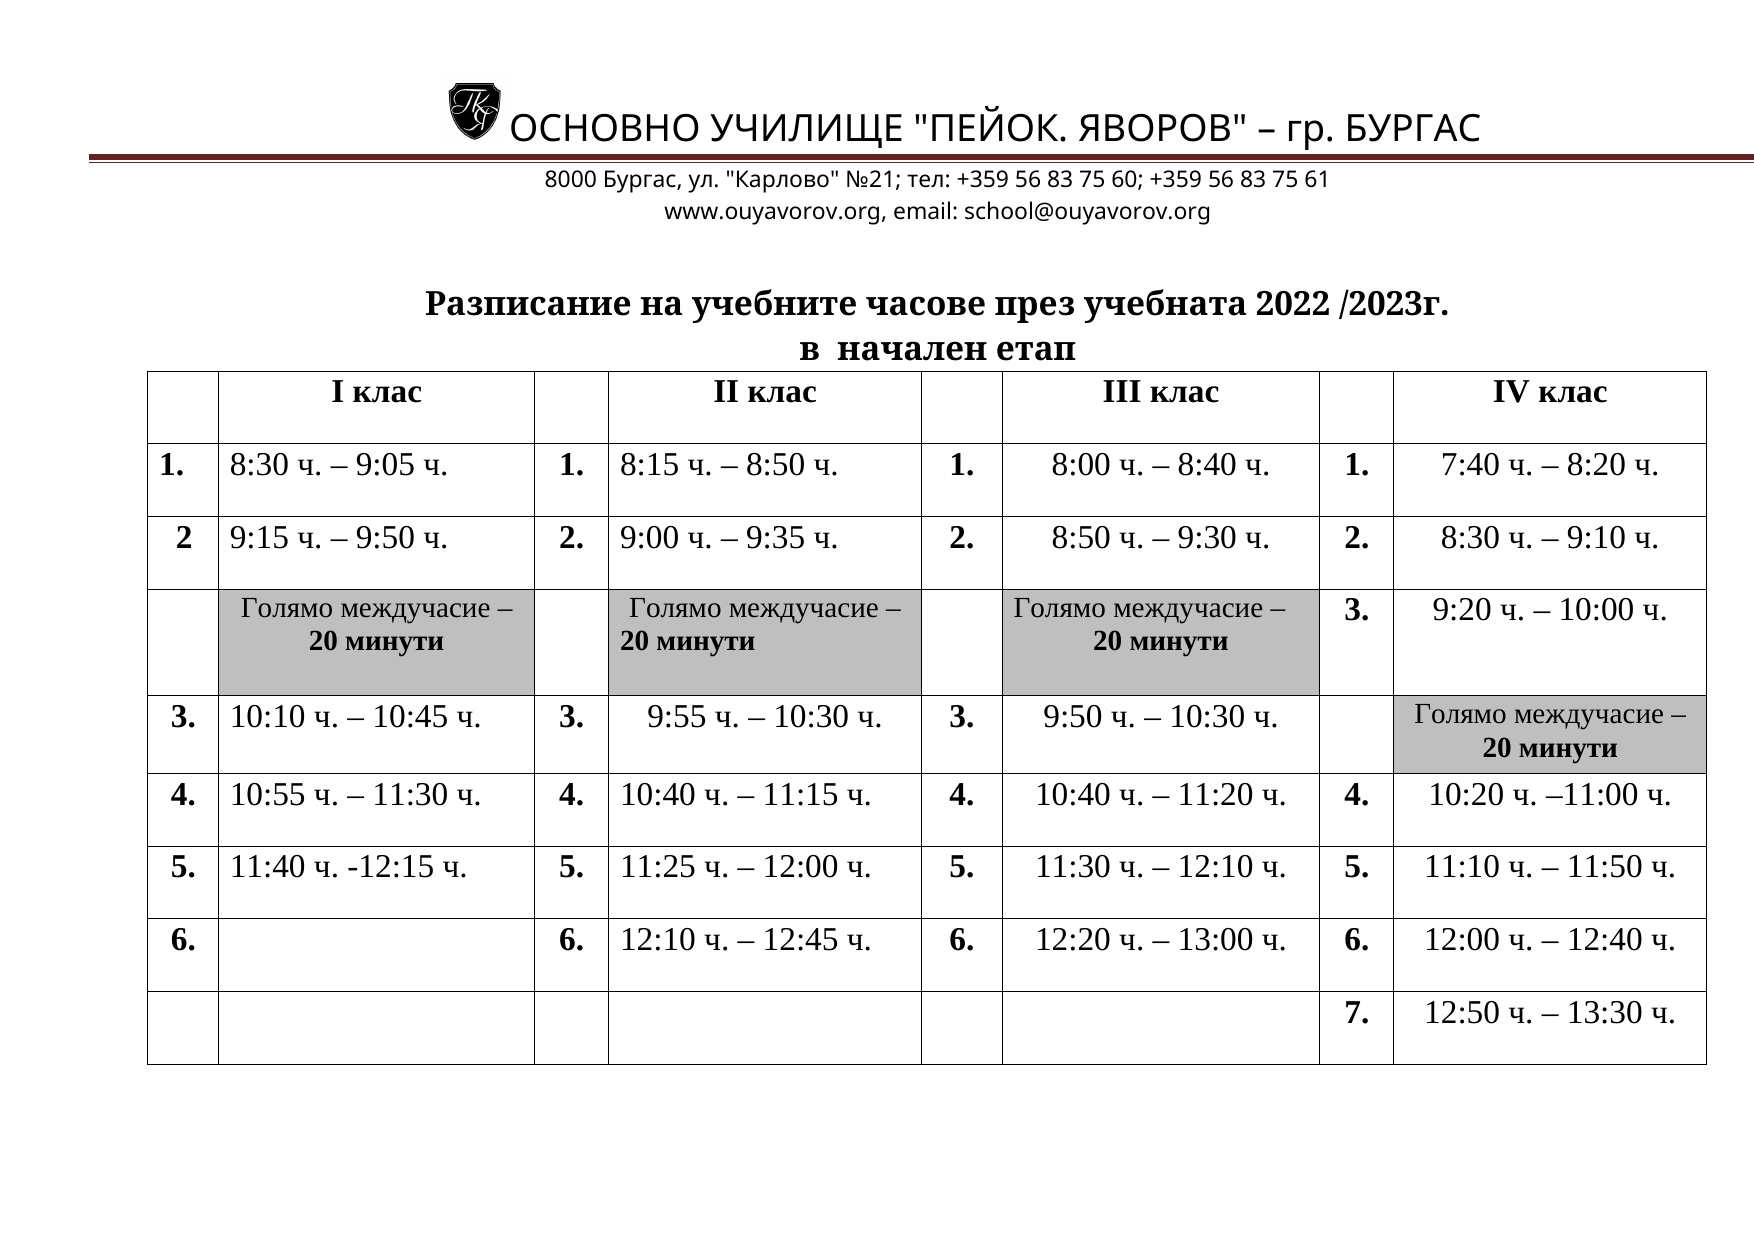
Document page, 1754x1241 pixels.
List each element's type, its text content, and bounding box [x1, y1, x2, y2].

table_cell [219, 919, 534, 991]
table_cell Голямо междучасие – 20 минути [1394, 696, 1706, 773]
table_header II клас [609, 372, 921, 443]
table_header IV клас [1394, 372, 1706, 443]
table_cell 1. [1320, 444, 1393, 516]
table_cell 4. [535, 774, 608, 846]
table_cell 10:10 ч. – 10:45 ч. [219, 696, 534, 773]
table_cell 12:20 ч. – 13:00 ч. [1003, 919, 1319, 991]
table_cell [148, 992, 218, 1064]
table_cell 6. [535, 919, 608, 991]
table_cell 12:10 ч. – 12:45 ч. [609, 919, 921, 991]
text в начален етап [148, 325, 1728, 371]
table_header [535, 372, 608, 443]
table_cell 3. [535, 696, 608, 773]
text Разписание на учебните часове през учебната 2022 /2023г. [148, 280, 1728, 325]
table_cell [1003, 992, 1319, 1064]
table_cell 2. [1320, 517, 1393, 589]
table_cell 6. [922, 919, 1002, 991]
table_cell 12:50 ч. – 13:30 ч. [1394, 992, 1706, 1064]
table_cell 10:55 ч. – 11:30 ч. [219, 774, 534, 846]
table_cell 3. [148, 696, 218, 773]
table_cell Голямо междучасие – 20 минути [219, 590, 534, 695]
table_cell 8:00 ч. – 8:40 ч. [1003, 444, 1319, 516]
table_cell 10:40 ч. – 11:15 ч. [609, 774, 921, 846]
table_cell [609, 992, 921, 1064]
table_header [148, 372, 218, 443]
table_cell 2. [535, 517, 608, 589]
table_cell 8:30 ч. – 9:10 ч. [1394, 517, 1706, 589]
table_cell 11:10 ч. – 11:50 ч. [1394, 847, 1706, 918]
table_cell 4. [1320, 774, 1393, 846]
table_cell 10:20 ч. –11:00 ч. [1394, 774, 1706, 846]
table_cell 6. [1320, 919, 1393, 991]
table_cell 7. [1320, 992, 1393, 1064]
table_cell 1. [922, 444, 1002, 516]
table_cell 5. [535, 847, 608, 918]
table_cell [219, 992, 534, 1064]
table_cell 5. [148, 847, 218, 918]
table_cell 2 [148, 517, 218, 589]
table_cell 6. [148, 919, 218, 991]
table_header [1320, 372, 1393, 443]
table_cell 10:40 ч. – 11:20 ч. [1003, 774, 1319, 846]
table_cell 9:20 ч. – 10:00 ч. [1394, 590, 1706, 695]
table_cell 3. [1320, 590, 1393, 695]
table_cell 9:15 ч. – 9:50 ч. [219, 517, 534, 589]
table_cell [922, 992, 1002, 1064]
table_cell 9:55 ч. – 10:30 ч. [609, 696, 921, 773]
table_header III клас [1003, 372, 1319, 443]
table_cell [535, 992, 608, 1064]
table_cell 5. [922, 847, 1002, 918]
table_cell 7:40 ч. – 8:20 ч. [1394, 444, 1706, 516]
table_cell [148, 590, 218, 695]
table_cell 3. [922, 696, 1002, 773]
picture [438, 73, 509, 141]
table_cell 11:30 ч. – 12:10 ч. [1003, 847, 1319, 918]
table_cell 4. [922, 774, 1002, 846]
table_cell 2. [922, 517, 1002, 589]
table_cell 5. [1320, 847, 1393, 918]
table_cell 4. [148, 774, 218, 846]
table_header I клас [219, 372, 534, 443]
table_cell [1320, 696, 1393, 773]
table_cell 11:40 ч. -12:15 ч. [219, 847, 534, 918]
table_cell [922, 590, 1002, 695]
table_cell 1. [535, 444, 608, 516]
table_cell 9:50 ч. – 10:30 ч. [1003, 696, 1319, 773]
table_cell Голямо междучасие – 20 минути [1003, 590, 1319, 695]
table_cell 8:30 ч. – 9:05 ч. [219, 444, 534, 516]
table_cell 8:50 ч. – 9:30 ч. [1003, 517, 1319, 589]
table_cell 12:00 ч. – 12:40 ч. [1394, 919, 1706, 991]
table_cell 11:25 ч. – 12:00 ч. [609, 847, 921, 918]
table_cell [535, 590, 608, 695]
table_cell 9:00 ч. – 9:35 ч. [609, 517, 921, 589]
table_cell 8:15 ч. – 8:50 ч. [609, 444, 921, 516]
table_cell 1. [148, 444, 218, 516]
table_header [922, 372, 1002, 443]
table_cell Голямо междучасие – 20 минути [609, 590, 921, 695]
